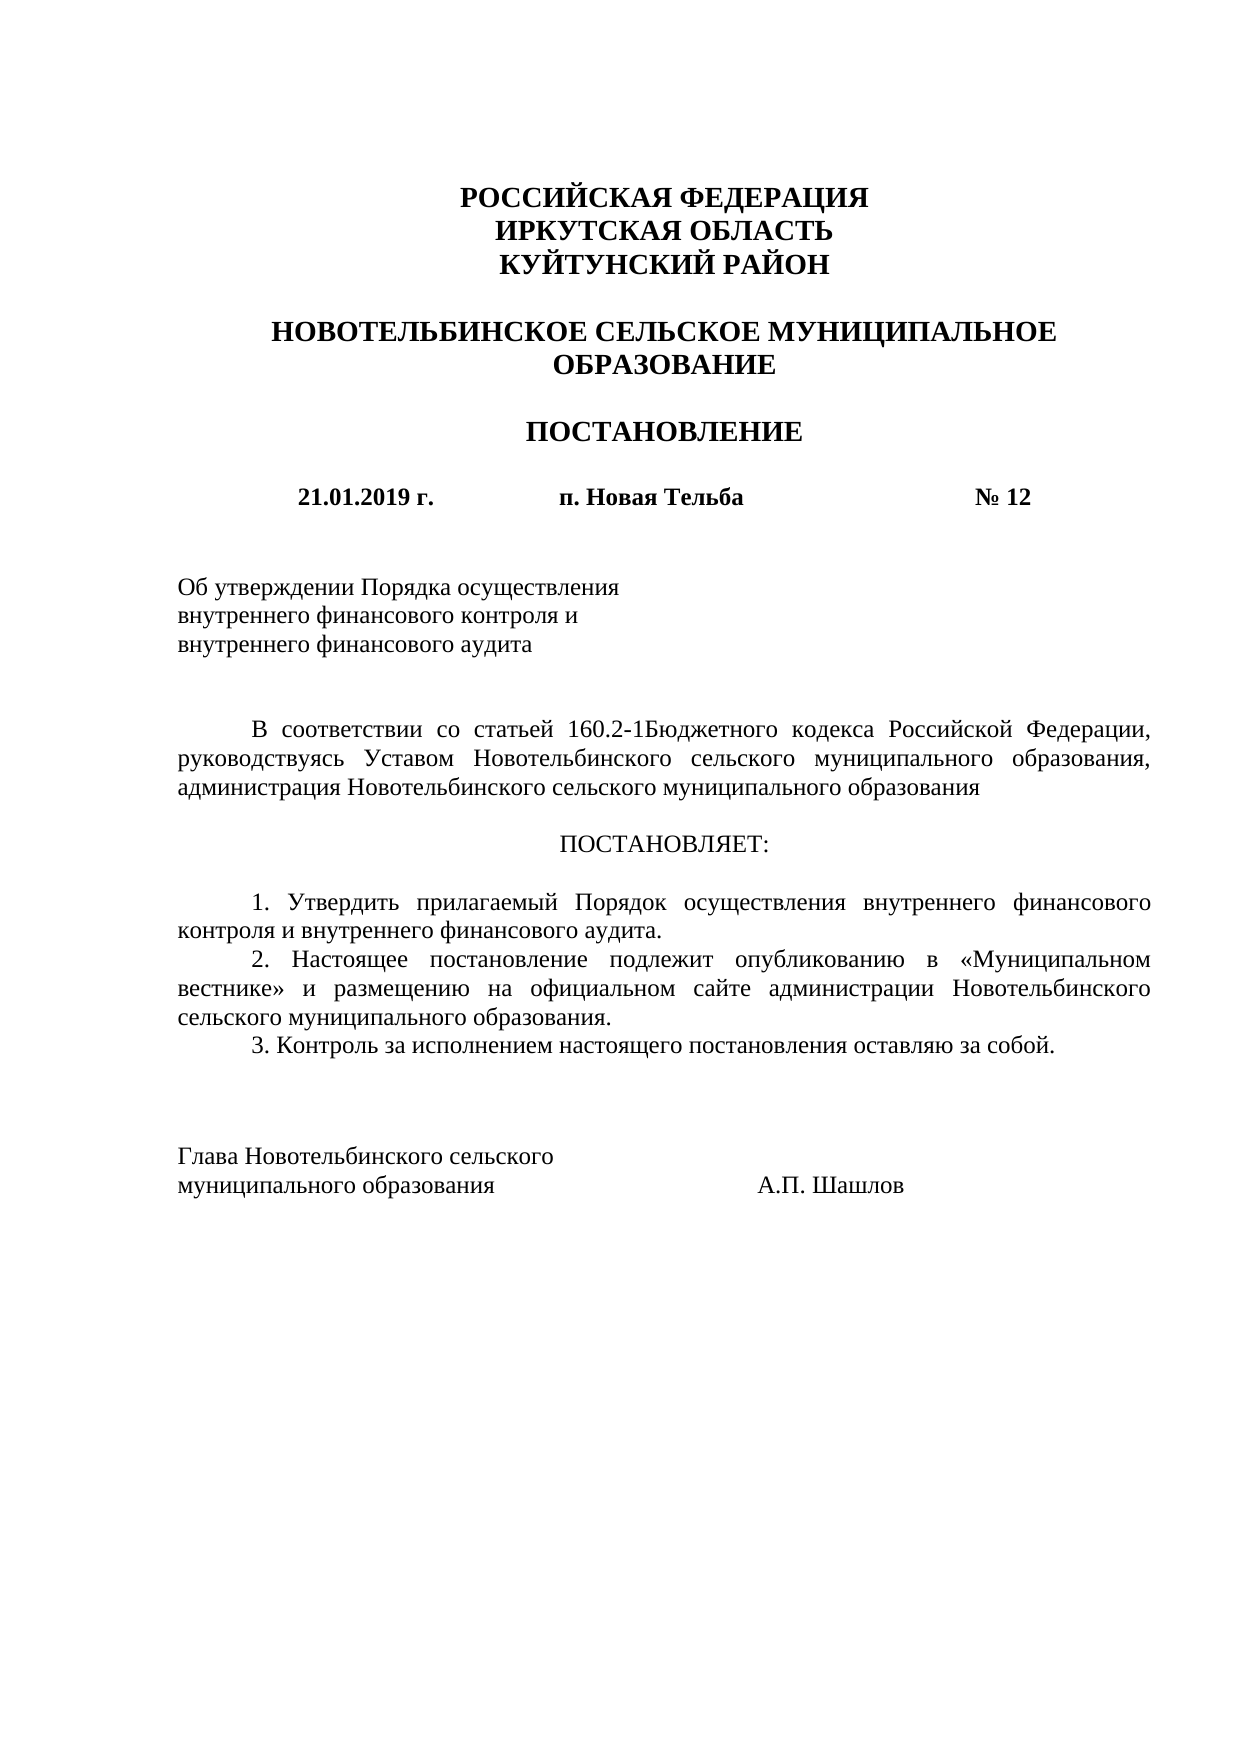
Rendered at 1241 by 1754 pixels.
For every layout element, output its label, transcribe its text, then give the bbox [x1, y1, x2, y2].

text внутреннего финансового аудита [177, 629, 1152, 658]
text В соответствии со статьей 160.2-1Бюджетного кодекса Российской Федерации, руководствуясь Уставом Новотельбинского сельского муниципального образования, администрация Новотельбинского сельского муниципального образования [177, 714, 1152, 800]
text муниципального образования А.П. Шашлов [177, 1170, 1152, 1198]
text 1. Утвердить прилагаемый Порядок осуществления внутреннего финансового контроля и внутреннего финансового аудита. [177, 887, 1152, 944]
text Глава Новотельбинского сельского [177, 1141, 1152, 1170]
text КУЙТУНСКИЙ РАЙОН [177, 247, 1152, 280]
text 21.01.2019 г. п. Новая Тельба № 12 [177, 482, 1152, 510]
text 3. Контроль за исполнением настоящего постановления оставляю за собой. [177, 1030, 1152, 1059]
text НОВОТЕЛЬБИНСКОЕ СЕЛЬСКОЕ МУНИЦИПАЛЬНОЕ ОБРАЗОВАНИЕ [177, 314, 1152, 381]
text 2. Настоящее постановление подлежит опубликованию в «Муниципальном вестнике» и размещению на официальном сайте администрации Новотельбинского сельского муниципального образования. [177, 944, 1152, 1030]
text РОССИЙСКАЯ ФЕДЕРАЦИЯ [177, 180, 1152, 213]
text ПОСТАНОВЛЯЕТ: [177, 829, 1152, 858]
text ПОСТАНОВЛЕНИЕ [177, 414, 1152, 448]
text Об утверждении Порядка осуществления внутреннего финансового контроля и [177, 572, 1152, 629]
text ИРКУТСКАЯ ОБЛАСТЬ [177, 213, 1152, 247]
